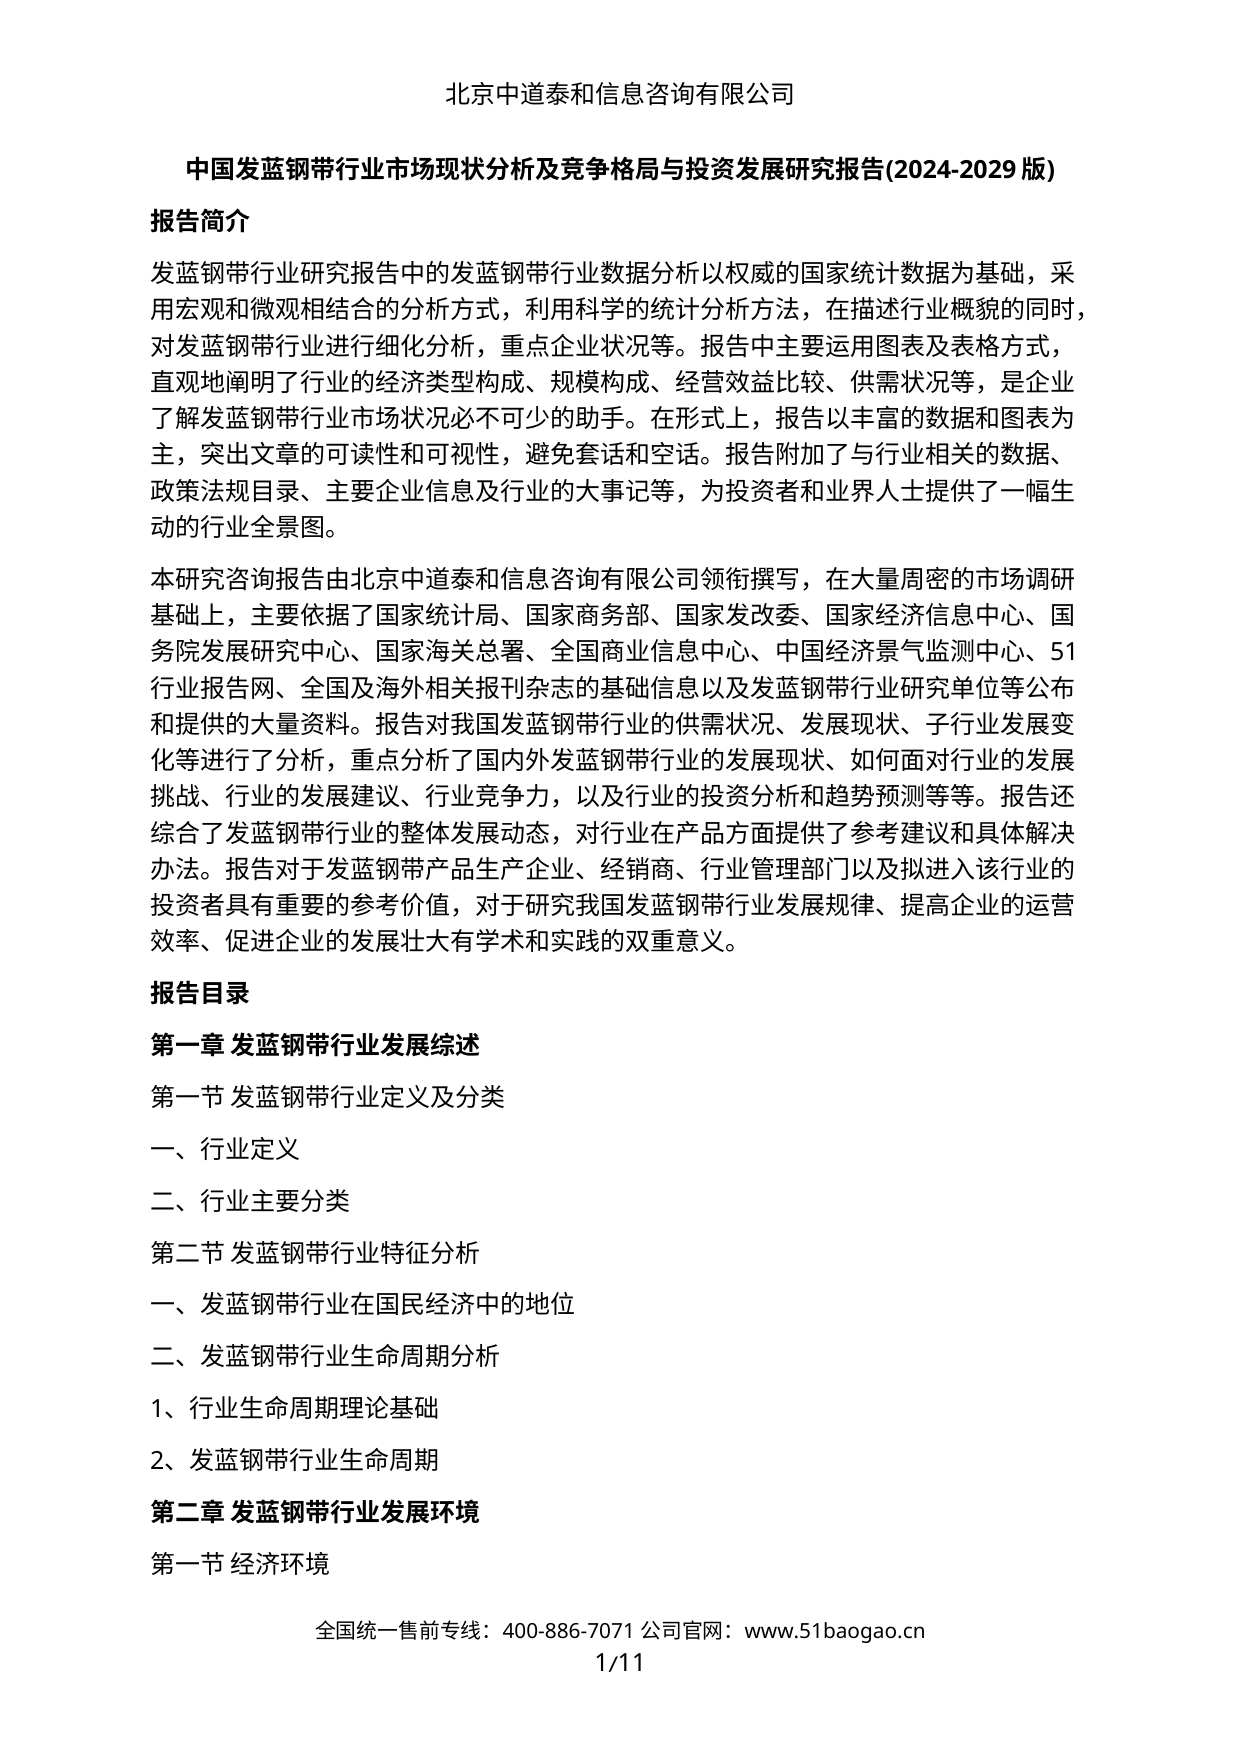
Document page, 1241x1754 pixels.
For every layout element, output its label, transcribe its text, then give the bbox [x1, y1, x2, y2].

text 1、行业生命周期理论基础 [150, 1389, 1090, 1425]
text 中国发蓝钢带行业市场现状分析及竞争格局与投资发展研究报告(2024-2029版) [150, 150, 1090, 186]
text 本研究咨询报告由北京中道泰和信息咨询有限公司领衔撰写，在大量周密的市场调研基础上，主要依据了国家统计局、国家商务部、国家发改委、国家经济信息中心、国务院发展研究中心、国家海关总署、全国商业信息中心、中国经济景气监测中心、51行业报告网、全国及海外相关报刊杂志的基础信息以及发蓝钢带行业研究单位等公布和提供的大量资料。报告对我国发蓝钢带行业的供需状况、发展现状、子行业发展变化等进行了分析，重点分析了国内外发蓝钢带行业的发展现状、如何面对行业的发展挑战、行业的发展建议、行业竞争力，以及行业的投资分析和趋势预测等等。报告还综合了发蓝钢带行业的整体发展动态，对行业在产品方面提供了参考建议和具体解决办法。报告对于发蓝钢带产品生产企业、经销商、行业管理部门以及拟进入该行业的投资者具有重要的参考价值，对于研究我国发蓝钢带行业发展规律、提高企业的运营效率、促进企业的发展壮大有学术和实践的双重意义。 [150, 559, 1090, 958]
text 第二节 发蓝钢带行业特征分析 [150, 1233, 1090, 1269]
text 报告目录 [150, 974, 1090, 1010]
text 第一节 发蓝钢带行业定义及分类 [150, 1077, 1090, 1114]
text 报告简介 [150, 202, 1090, 238]
text 一、行业定义 [150, 1129, 1090, 1166]
text 二、行业主要分类 [150, 1181, 1090, 1217]
text 发蓝钢带行业研究报告中的发蓝钢带行业数据分析以权威的国家统计数据为基础，采用宏观和微观相结合的分析方式，利用科学的统计分析方法，在描述行业概貌的同时，对发蓝钢带行业进行细化分析，重点企业状况等。报告中主要运用图表及表格方式，直观地阐明了行业的经济类型构成、规模构成、经营效益比较、供需状况等，是企业了解发蓝钢带行业市场状况必不可少的助手。在形式上，报告以丰富的数据和图表为主，突出文章的可读性和可视性，避免套话和空话。报告附加了与行业相关的数据、政策法规目录、主要企业信息及行业的大事记等，为投资者和业界人士提供了一幅生动的行业全景图。 [150, 254, 1090, 544]
text 2、发蓝钢带行业生命周期 [150, 1441, 1090, 1477]
text 第一节 经济环境 [150, 1544, 1090, 1581]
text 第一章 发蓝钢带行业发展综述 [150, 1026, 1090, 1062]
text 一、发蓝钢带行业在国民经济中的地位 [150, 1285, 1090, 1321]
text 第二章 发蓝钢带行业发展环境 [150, 1492, 1090, 1529]
text 二、发蓝钢带行业生命周期分析 [150, 1337, 1090, 1373]
